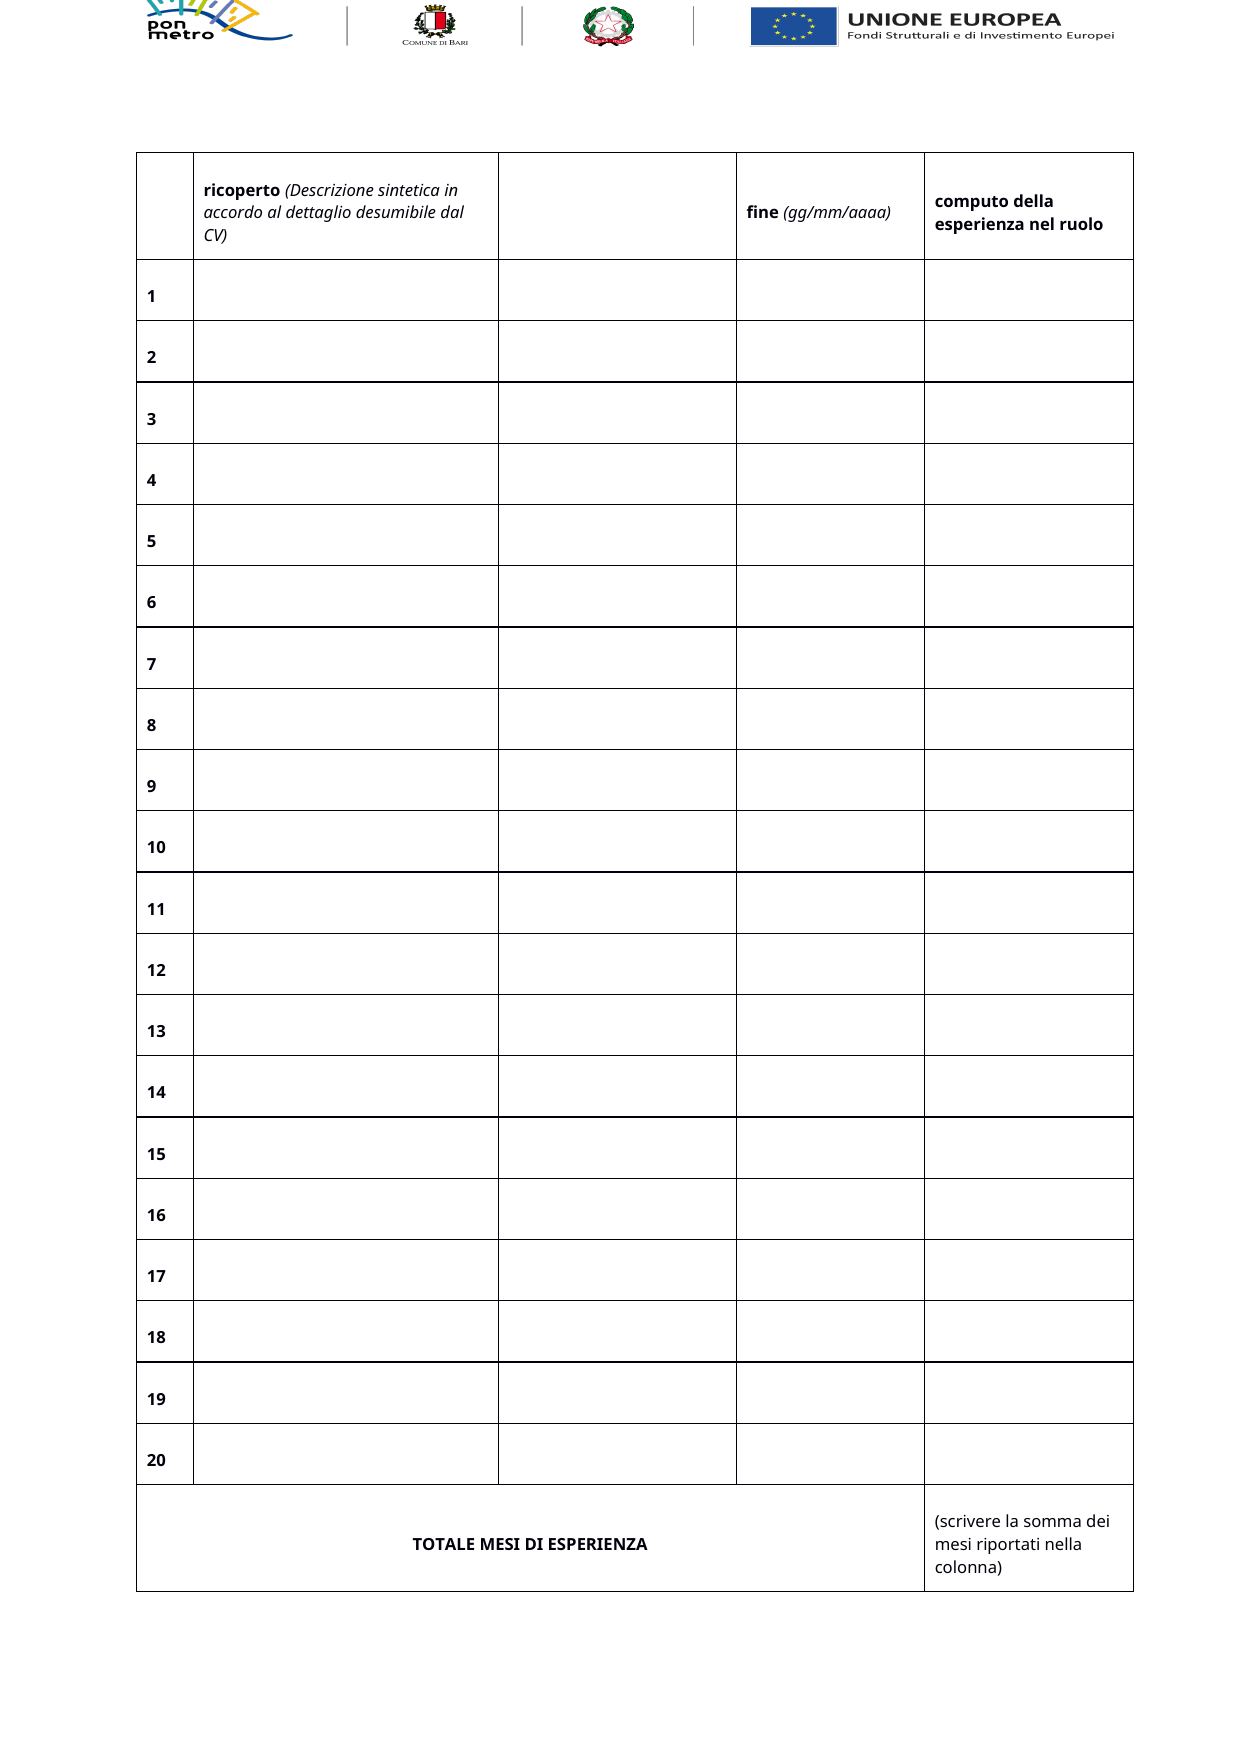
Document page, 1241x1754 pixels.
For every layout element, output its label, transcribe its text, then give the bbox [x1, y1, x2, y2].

table_cell [925, 1363, 1133, 1423]
table_cell [194, 811, 498, 871]
table_cell [737, 1179, 924, 1239]
table_cell [737, 260, 924, 320]
table_cell 3 [137, 383, 193, 443]
table_cell [499, 1424, 736, 1484]
table_cell [737, 1301, 924, 1361]
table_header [737, 153, 924, 259]
table_cell [499, 811, 736, 871]
table_cell [925, 811, 1133, 871]
table_cell [194, 1424, 498, 1484]
table_cell [925, 1301, 1133, 1361]
table_cell [737, 995, 924, 1055]
table_cell 6 [137, 566, 193, 626]
table_cell [499, 995, 736, 1055]
table_cell [737, 689, 924, 749]
table_cell [499, 444, 736, 504]
picture [8, 0, 1241, 69]
table_cell [925, 505, 1133, 565]
table_cell (scrivere la somma dei mesi riportati nella colonna) [925, 1485, 1133, 1591]
table_cell 14 [137, 1056, 193, 1116]
table_cell [737, 505, 924, 565]
table_cell [194, 1240, 498, 1300]
table_cell 15 [137, 1118, 193, 1178]
table_cell [925, 995, 1133, 1055]
table_cell [499, 260, 736, 320]
table_cell [737, 383, 924, 443]
table_cell [194, 1301, 498, 1361]
table_cell [194, 566, 498, 626]
table_cell [925, 1240, 1133, 1300]
table_cell [737, 1240, 924, 1300]
table_cell [737, 628, 924, 688]
table_cell [499, 321, 736, 381]
table_header ID [137, 153, 193, 259]
table_cell 11 [137, 873, 193, 933]
table_cell [737, 1118, 924, 1178]
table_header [194, 153, 498, 259]
table_cell [925, 566, 1133, 626]
table_cell [194, 873, 498, 933]
table_cell 7 [137, 628, 193, 688]
table_cell 19 [137, 1363, 193, 1423]
table_cell [194, 1363, 498, 1423]
table_cell 1 [137, 260, 193, 320]
table_cell [499, 1301, 736, 1361]
table_cell [737, 811, 924, 871]
table_cell 9 [137, 750, 193, 810]
table_cell [925, 260, 1133, 320]
table_cell [925, 1424, 1133, 1484]
table_cell [194, 1056, 498, 1116]
table_cell 4 [137, 444, 193, 504]
table_cell [499, 873, 736, 933]
table_cell [194, 628, 498, 688]
table_cell [499, 1179, 736, 1239]
table_cell [925, 750, 1133, 810]
table_cell [194, 260, 498, 320]
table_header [499, 153, 736, 259]
table_cell [925, 1118, 1133, 1178]
table_cell [499, 566, 736, 626]
table_cell [194, 934, 498, 994]
table_cell [499, 689, 736, 749]
table_cell [499, 628, 736, 688]
table_cell [499, 383, 736, 443]
table_cell 18 [137, 1301, 193, 1361]
table_cell [499, 1240, 736, 1300]
table_cell 20 [137, 1424, 193, 1484]
table_cell 16 [137, 1179, 193, 1239]
table_cell [925, 1056, 1133, 1116]
table_cell [925, 689, 1133, 749]
table_cell [194, 1179, 498, 1239]
table_cell [499, 750, 736, 810]
table_cell 12 [137, 934, 193, 994]
table_cell [925, 628, 1133, 688]
table_cell [194, 689, 498, 749]
table_cell [737, 934, 924, 994]
table_cell 10 [137, 811, 193, 871]
table_cell [194, 1118, 498, 1178]
table_cell [925, 1179, 1133, 1239]
table_cell 2 [137, 321, 193, 381]
table_cell [737, 444, 924, 504]
table_cell [737, 1363, 924, 1423]
table_cell TOTALE MESI DI ESPERIENZA [137, 1485, 924, 1591]
table_cell [737, 873, 924, 933]
table_cell [194, 444, 498, 504]
table_cell [194, 321, 498, 381]
table_cell [499, 1118, 736, 1178]
table_cell [194, 750, 498, 810]
table_cell [737, 321, 924, 381]
table_cell 17 [137, 1240, 193, 1300]
table_cell [925, 321, 1133, 381]
table_cell [925, 444, 1133, 504]
table_cell 13 [137, 995, 193, 1055]
table_cell 8 [137, 689, 193, 749]
table_cell [737, 1424, 924, 1484]
table_cell [925, 934, 1133, 994]
table_cell [499, 505, 736, 565]
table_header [925, 153, 1133, 259]
table_cell [737, 566, 924, 626]
table_cell [925, 383, 1133, 443]
table_cell [499, 1056, 736, 1116]
table_cell [737, 750, 924, 810]
table_cell [925, 873, 1133, 933]
table_cell [499, 1363, 736, 1423]
table_cell [194, 383, 498, 443]
table_cell [499, 934, 736, 994]
table_cell 5 [137, 505, 193, 565]
table_cell [194, 505, 498, 565]
table_cell [194, 995, 498, 1055]
table_cell [737, 1056, 924, 1116]
